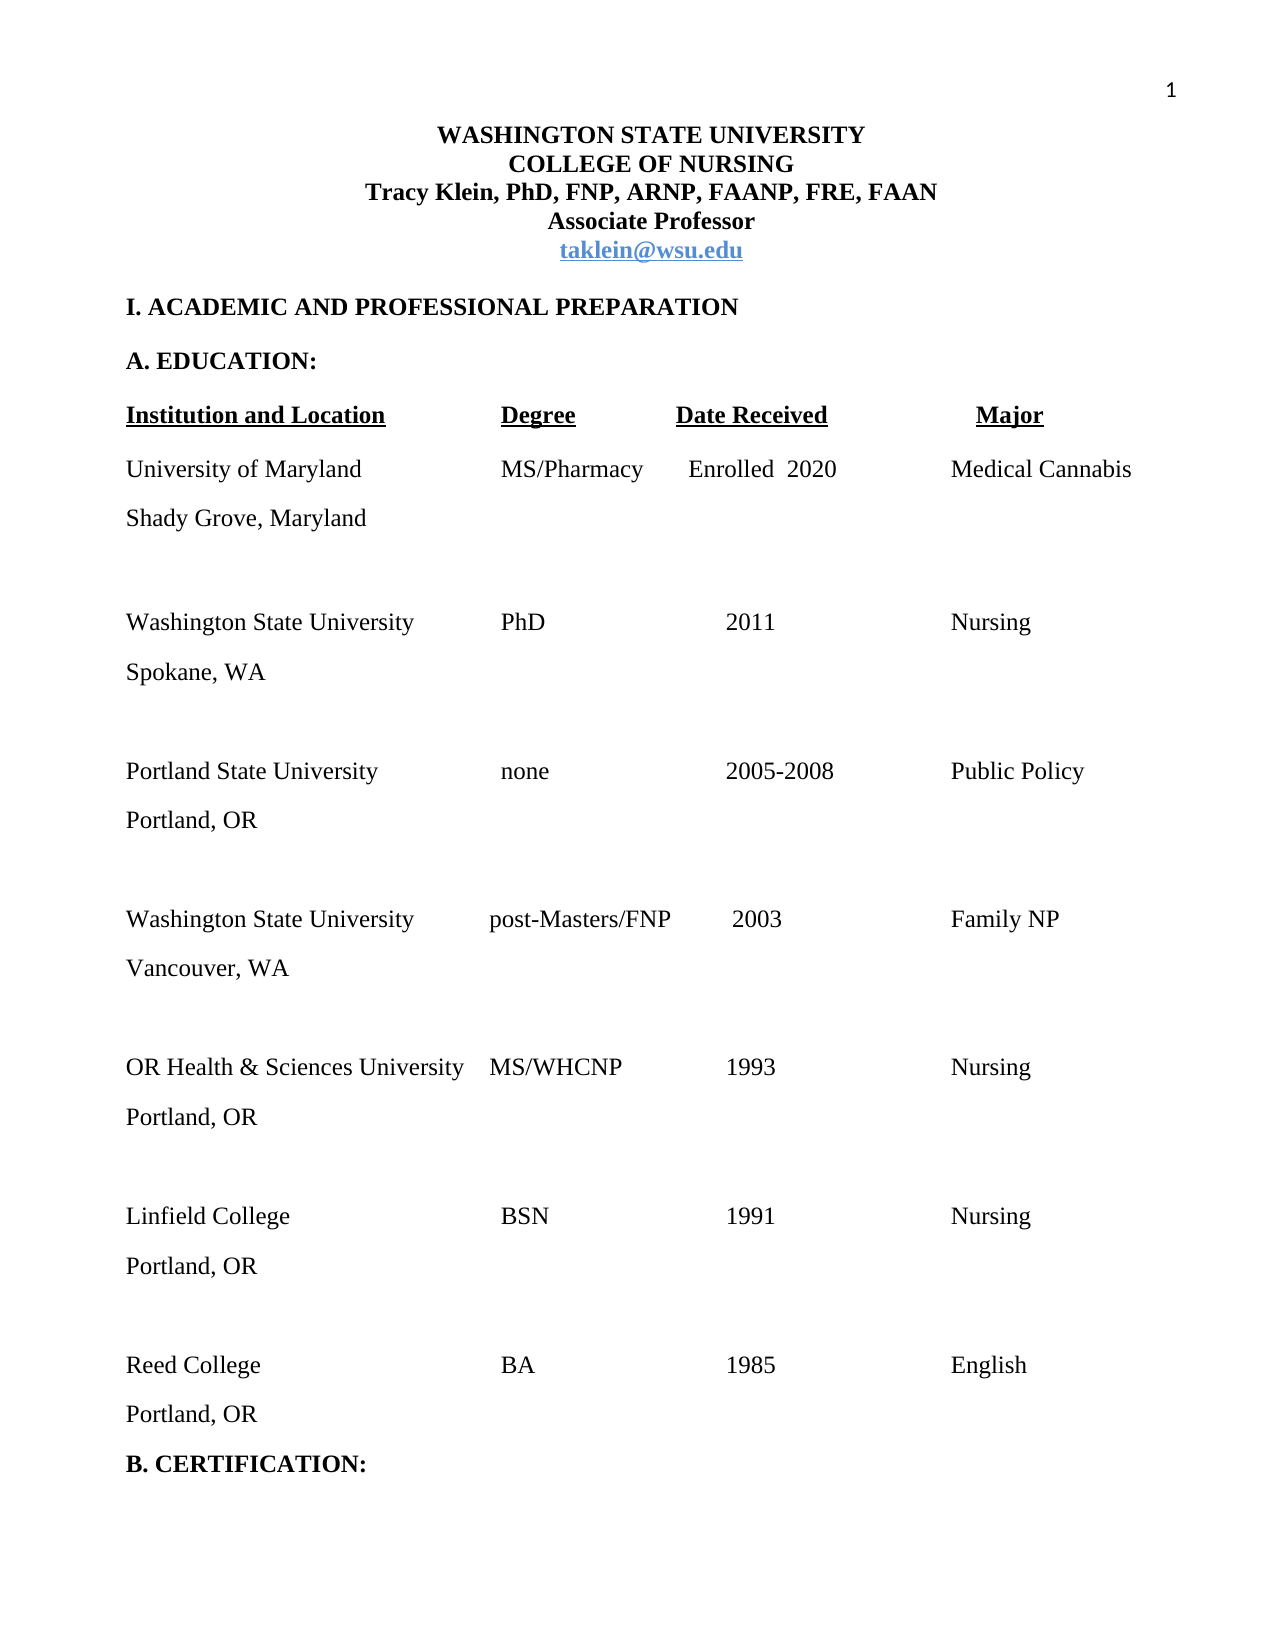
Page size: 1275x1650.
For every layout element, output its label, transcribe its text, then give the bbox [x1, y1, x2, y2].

text B. CERTIFICATION: [126, 1449, 1177, 1478]
text Tracy Klein, PhD, FNP, ARNP, FAANP, FRE, FAAN [126, 177, 1177, 206]
text Portland, OR [126, 805, 1177, 834]
text Portland, OR [126, 1399, 1177, 1428]
text I. ACADEMIC AND PROFESSIONAL PREPARATION [126, 292, 1177, 321]
text A. EDUCATION: [126, 346, 1177, 375]
text Washington State University post-Masters/FNP 2003 Family NP [126, 904, 1177, 932]
text Associate Professor [126, 206, 1177, 235]
text Shady Grove, Maryland [126, 503, 1177, 532]
text Linfield College BSN 1991 Nursing [126, 1201, 1177, 1230]
text Institution and Location Degree Date Received Major [126, 400, 1177, 429]
text Vancouver, WA [126, 953, 1177, 982]
text Portland, OR [126, 1251, 1177, 1279]
text University of Maryland MS/Pharmacy Enrolled 2020 Medical Cannabis [126, 454, 1177, 483]
text OR Health & Sciences University MS/WHCNP 1993 Nursing [126, 1052, 1177, 1081]
text Spokane, WA [126, 657, 1177, 685]
text Portland, OR [126, 1102, 1177, 1131]
text COLLEGE OF NURSING [126, 149, 1177, 177]
text WASHINGTON STATE UNIVERSITY [126, 120, 1177, 149]
text Washington State University PhD 2011 Nursing [126, 607, 1177, 636]
text taklein@wsu.edu [126, 235, 1177, 264]
text Portland State University none 2005-2008 Public Policy [126, 756, 1177, 784]
text Reed College BA 1985 English [126, 1350, 1177, 1379]
